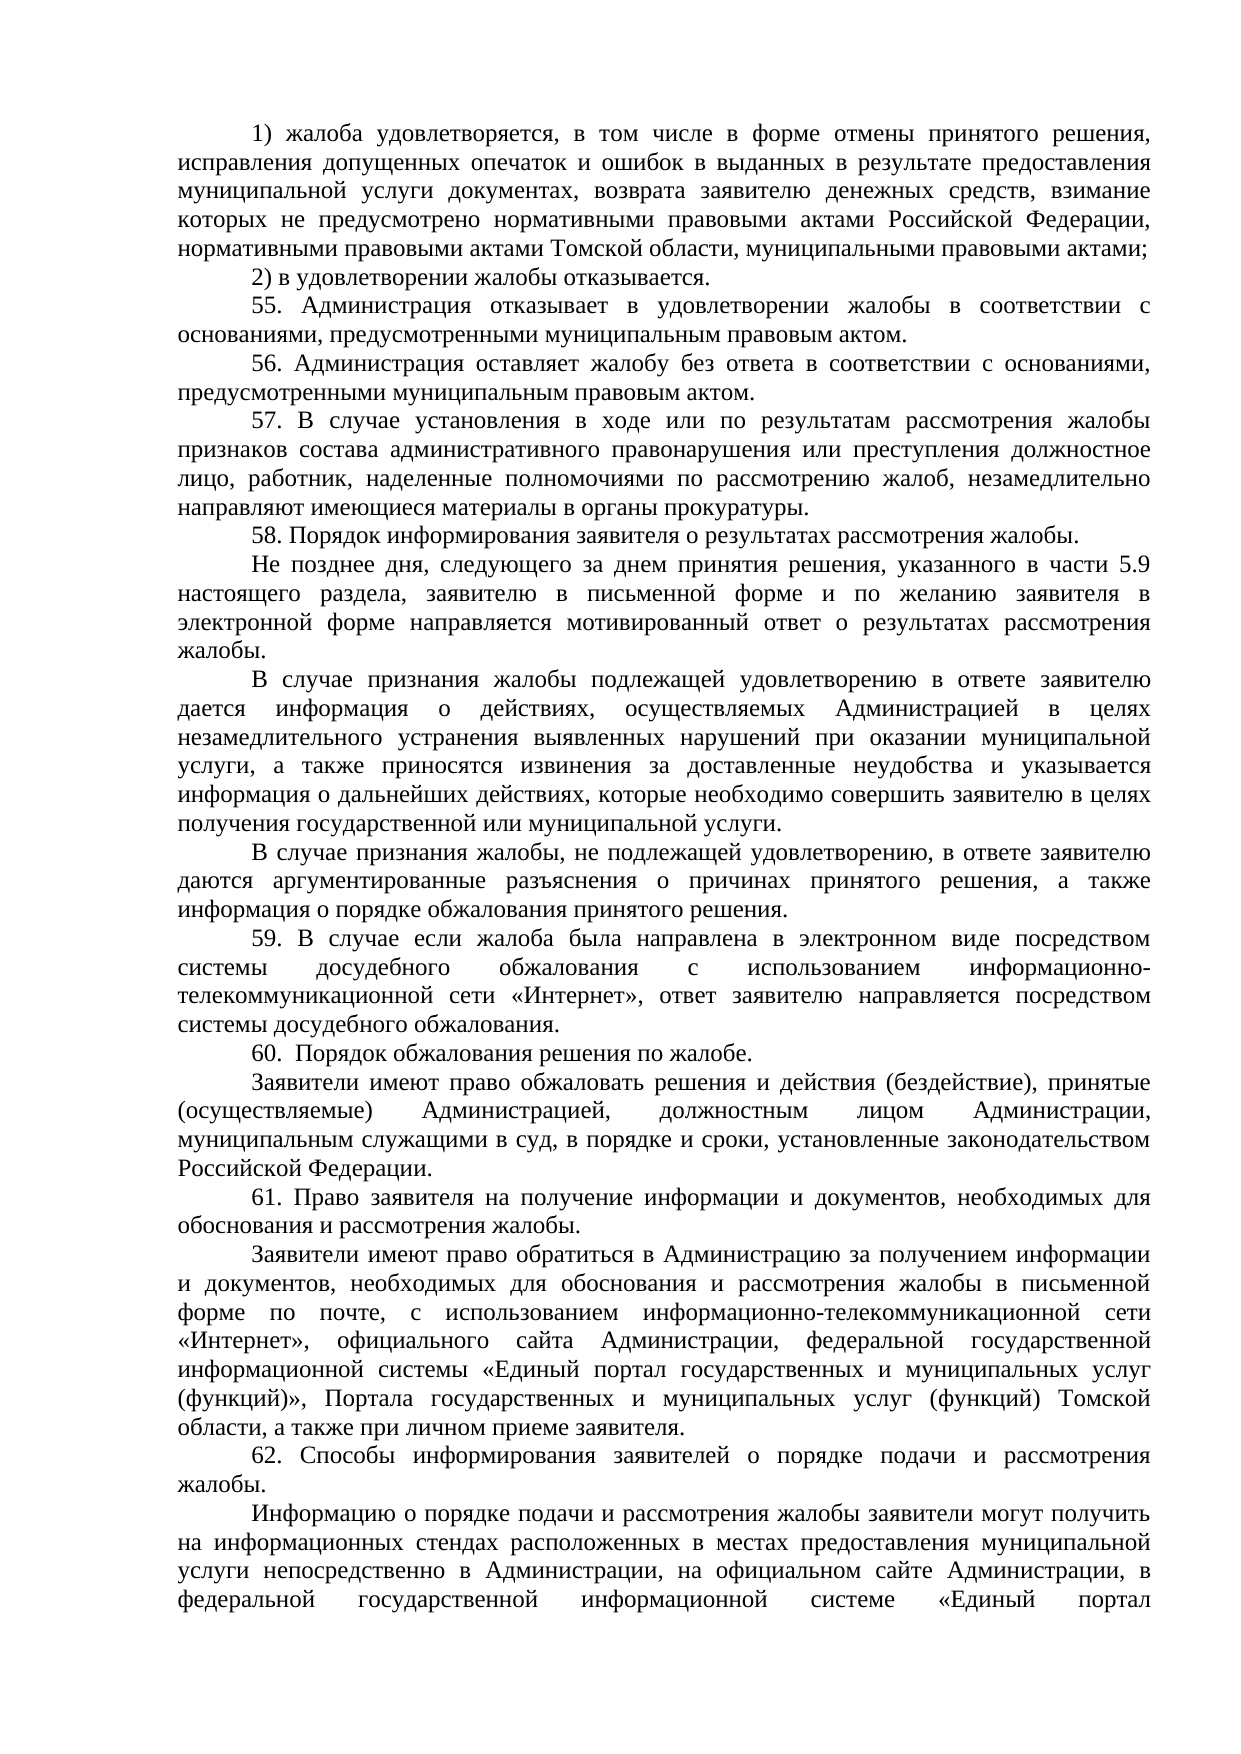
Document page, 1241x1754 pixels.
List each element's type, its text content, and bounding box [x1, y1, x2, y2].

text 56. Администрация оставляет жалобу без ответа в соответствии с основаниями, предусмотренными муниципальным правовым актом. [177, 348, 1152, 406]
text 60. Порядок обжалования решения по жалобе. [177, 1038, 1152, 1067]
text В случае признания жалобы, не подлежащей удовлетворению, в ответе заявителю даются аргументированные разъяснения о причинах принятого решения, а также информация о порядке обжалования принятого решения. [177, 837, 1152, 923]
text 1) жалоба удовлетворяется, в том числе в форме отмены принятого решения, исправления допущенных опечаток и ошибок в выданных в результате предоставления муниципальной услуги документах, возврата заявителю денежных средств, взимание которых не предусмотрено нормативными правовыми актами Российской Федерации, нормативными правовыми актами Томской области, муниципальными правовыми актами; [177, 118, 1152, 262]
text 61. Право заявителя на получение информации и документов, необходимых для обоснования и рассмотрения жалобы. [177, 1182, 1152, 1239]
text Не позднее дня, следующего за днем принятия решения, указанного в части 5.9 настоящего раздела, заявителю в письменной форме и по желанию заявителя в электронной форме направляется мотивированный ответ о результатах рассмотрения жалобы. [177, 549, 1152, 664]
text В случае признания жалобы подлежащей удовлетворению в ответе заявителю дается информация о действиях, осуществляемых Администрацией в целях незамедлительного устранения выявленных нарушений при оказании муниципальной услуги, а также приносятся извинения за доставленные неудобства и указывается информация о дальнейших действиях, которые необходимо совершить заявителю в целях получения государственной или муниципальной услуги. [177, 664, 1152, 837]
text 62. Способы информирования заявителей о порядке подачи и рассмотрения жалобы. [177, 1441, 1152, 1498]
text 59. В случае если жалоба была направлена в электронном виде посредством системы досудебного обжалования с использованием информационно-телекоммуникационной сети «Интернет», ответ заявителю направляется посредством системы досудебного обжалования. [177, 923, 1152, 1038]
text 2) в удовлетворении жалобы отказывается. [177, 262, 1152, 291]
text Заявители имеют право обжаловать решения и действия (бездействие), принятые (осуществляемые) Администрацией, должностным лицом Администрации, муниципальным служащими в суд, в порядке и сроки, установленные законодательством Российской Федерации. [177, 1067, 1152, 1182]
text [177, 1498, 1152, 1613]
text Заявители имеют право обратиться в Администрацию за получением информации и документов, необходимых для обоснования и рассмотрения жалобы в письменной форме по почте, с использованием информационно-телекоммуникационной сети «Интернет», официального сайта Администрации, федеральной государственной информационной системы «Единый портал государственных и муниципальных услуг (функций)», Портала государственных и муниципальных услуг (функций) Томской области, а также при личном приеме заявителя. [177, 1239, 1152, 1441]
text 55. Администрация отказывает в удовлетворении жалобы в соответствии с основаниями, предусмотренными муниципальным правовым актом. [177, 291, 1152, 348]
text 57. В случае установления в ходе или по результатам рассмотрения жалобы признаков состава административного правонарушения или преступления должностное лицо, работник, наделенные полномочиями по рассмотрению жалоб, незамедлительно направляют имеющиеся материалы в органы прокуратуры. [177, 406, 1152, 521]
text 58. Порядок информирования заявителя о результатах рассмотрения жалобы. [177, 521, 1152, 549]
